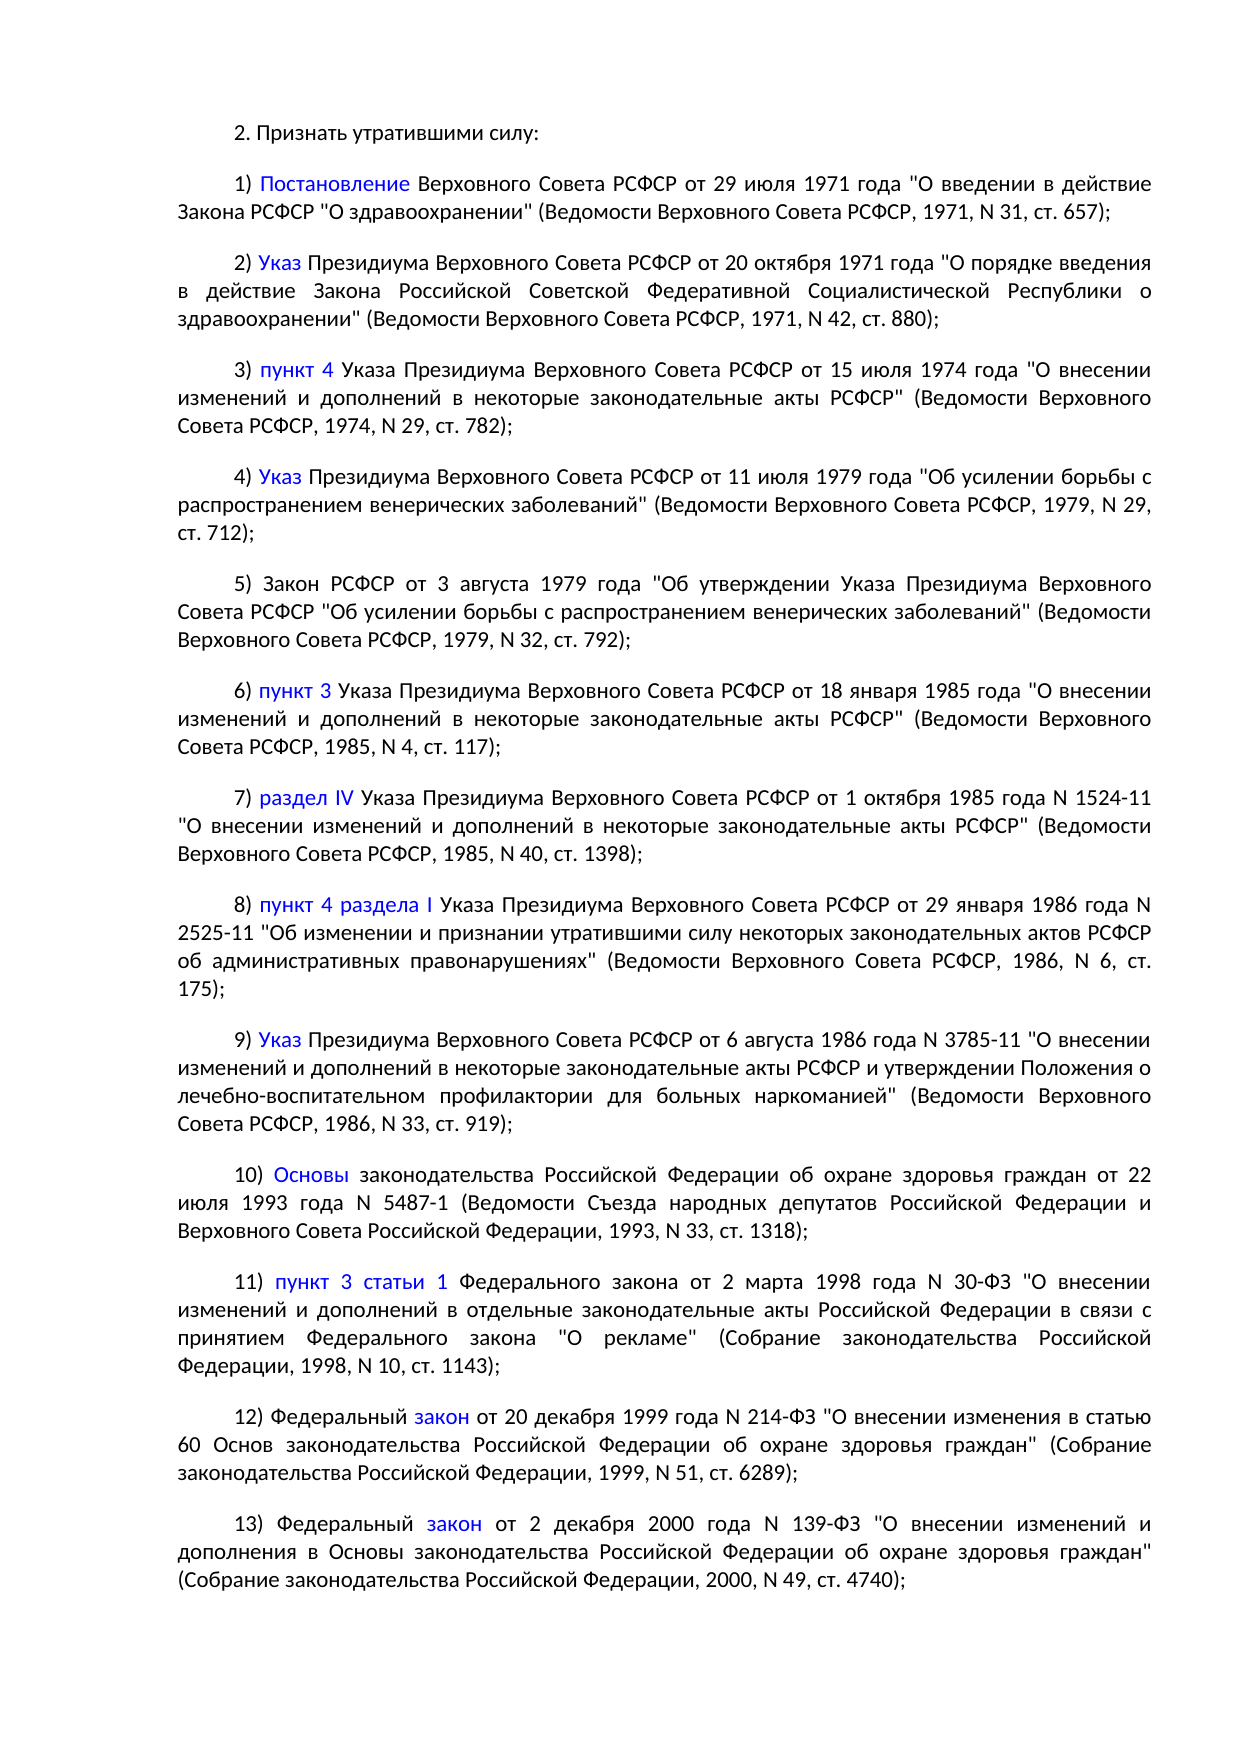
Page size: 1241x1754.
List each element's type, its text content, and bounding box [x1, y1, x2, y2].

text 10) Основы законодательства Российской Федерации об охране здоровья граждан от 22 июля 1993 года N 5487-1 (Ведомости Съезда народных депутатов Российской Федерации и Верховного Совета Российской Федерации, 1993, N 33, ст. 1318); [177, 1160, 1152, 1244]
text 8) пункт 4 раздела I Указа Президиума Верховного Совета РСФСР от 29 января 1986 года N 2525-11 "Об изменении и признании утратившими силу некоторых законодательных актов РСФСР об административных правонарушениях" (Ведомости Верховного Совета РСФСР, 1986, N 6, ст. 175); [177, 890, 1152, 1002]
text 6) пункт 3 Указа Президиума Верховного Совета РСФСР от 18 января 1985 года "О внесении изменений и дополнений в некоторые законодательные акты РСФСР" (Ведомости Верховного Совета РСФСР, 1985, N 4, ст. 117); [177, 676, 1152, 760]
text 4) Указ Президиума Верховного Совета РСФСР от 11 июля 1979 года "Об усилении борьбы с распространением венерических заболеваний" (Ведомости Верховного Совета РСФСР, 1979, N 29, ст. 712); [177, 462, 1152, 546]
text 13) Федеральный закон от 2 декабря 2000 года N 139-ФЗ "О внесении изменений и дополнения в Основы законодательства Российской Федерации об охране здоровья граждан" (Собрание законодательства Российской Федерации, 2000, N 49, ст. 4740); [177, 1509, 1152, 1593]
text 3) пункт 4 Указа Президиума Верховного Совета РСФСР от 15 июля 1974 года "О внесении изменений и дополнений в некоторые законодательные акты РСФСР" (Ведомости Верховного Совета РСФСР, 1974, N 29, ст. 782); [177, 355, 1152, 439]
text 1) Постановление Верховного Совета РСФСР от 29 июля 1971 года "О введении в действие Закона РСФСР "О здравоохранении" (Ведомости Верховного Совета РСФСР, 1971, N 31, ст. 657); [177, 169, 1152, 225]
text 12) Федеральный закон от 20 декабря 1999 года N 214-ФЗ "О внесении изменения в статью 60 Основ законодательства Российской Федерации об охране здоровья граждан" (Собрание законодательства Российской Федерации, 1999, N 51, ст. 6289); [177, 1402, 1152, 1486]
text 9) Указ Президиума Верховного Совета РСФСР от 6 августа 1986 года N 3785-11 "О внесении изменений и дополнений в некоторые законодательные акты РСФСР и утверждении Положения о лечебно-воспитательном профилактории для больных наркоманией" (Ведомости Верховного Совета РСФСР, 1986, N 33, ст. 919); [177, 1025, 1152, 1137]
text 2. Признать утратившими силу: [177, 118, 1152, 146]
text 5) Закон РСФСР от 3 августа 1979 года "Об утверждении Указа Президиума Верховного Совета РСФСР "Об усилении борьбы с распространением венерических заболеваний" (Ведомости Верховного Совета РСФСР, 1979, N 32, ст. 792); [177, 569, 1152, 653]
text 7) раздел IV Указа Президиума Верховного Совета РСФСР от 1 октября 1985 года N 1524-11 "О внесении изменений и дополнений в некоторые законодательные акты РСФСР" (Ведомости Верховного Совета РСФСР, 1985, N 40, ст. 1398); [177, 783, 1152, 867]
text 2) Указ Президиума Верховного Совета РСФСР от 20 октября 1971 года "О порядке введения в действие Закона Российской Советской Федеративной Социалистической Республики о здравоохранении" (Ведомости Верховного Совета РСФСР, 1971, N 42, ст. 880); [177, 248, 1152, 332]
text 11) пункт 3 статьи 1 Федерального закона от 2 марта 1998 года N 30-ФЗ "О внесении изменений и дополнений в отдельные законодательные акты Российской Федерации в связи с принятием Федерального закона "О рекламе" (Собрание законодательства Российской Федерации, 1998, N 10, ст. 1143); [177, 1267, 1152, 1379]
